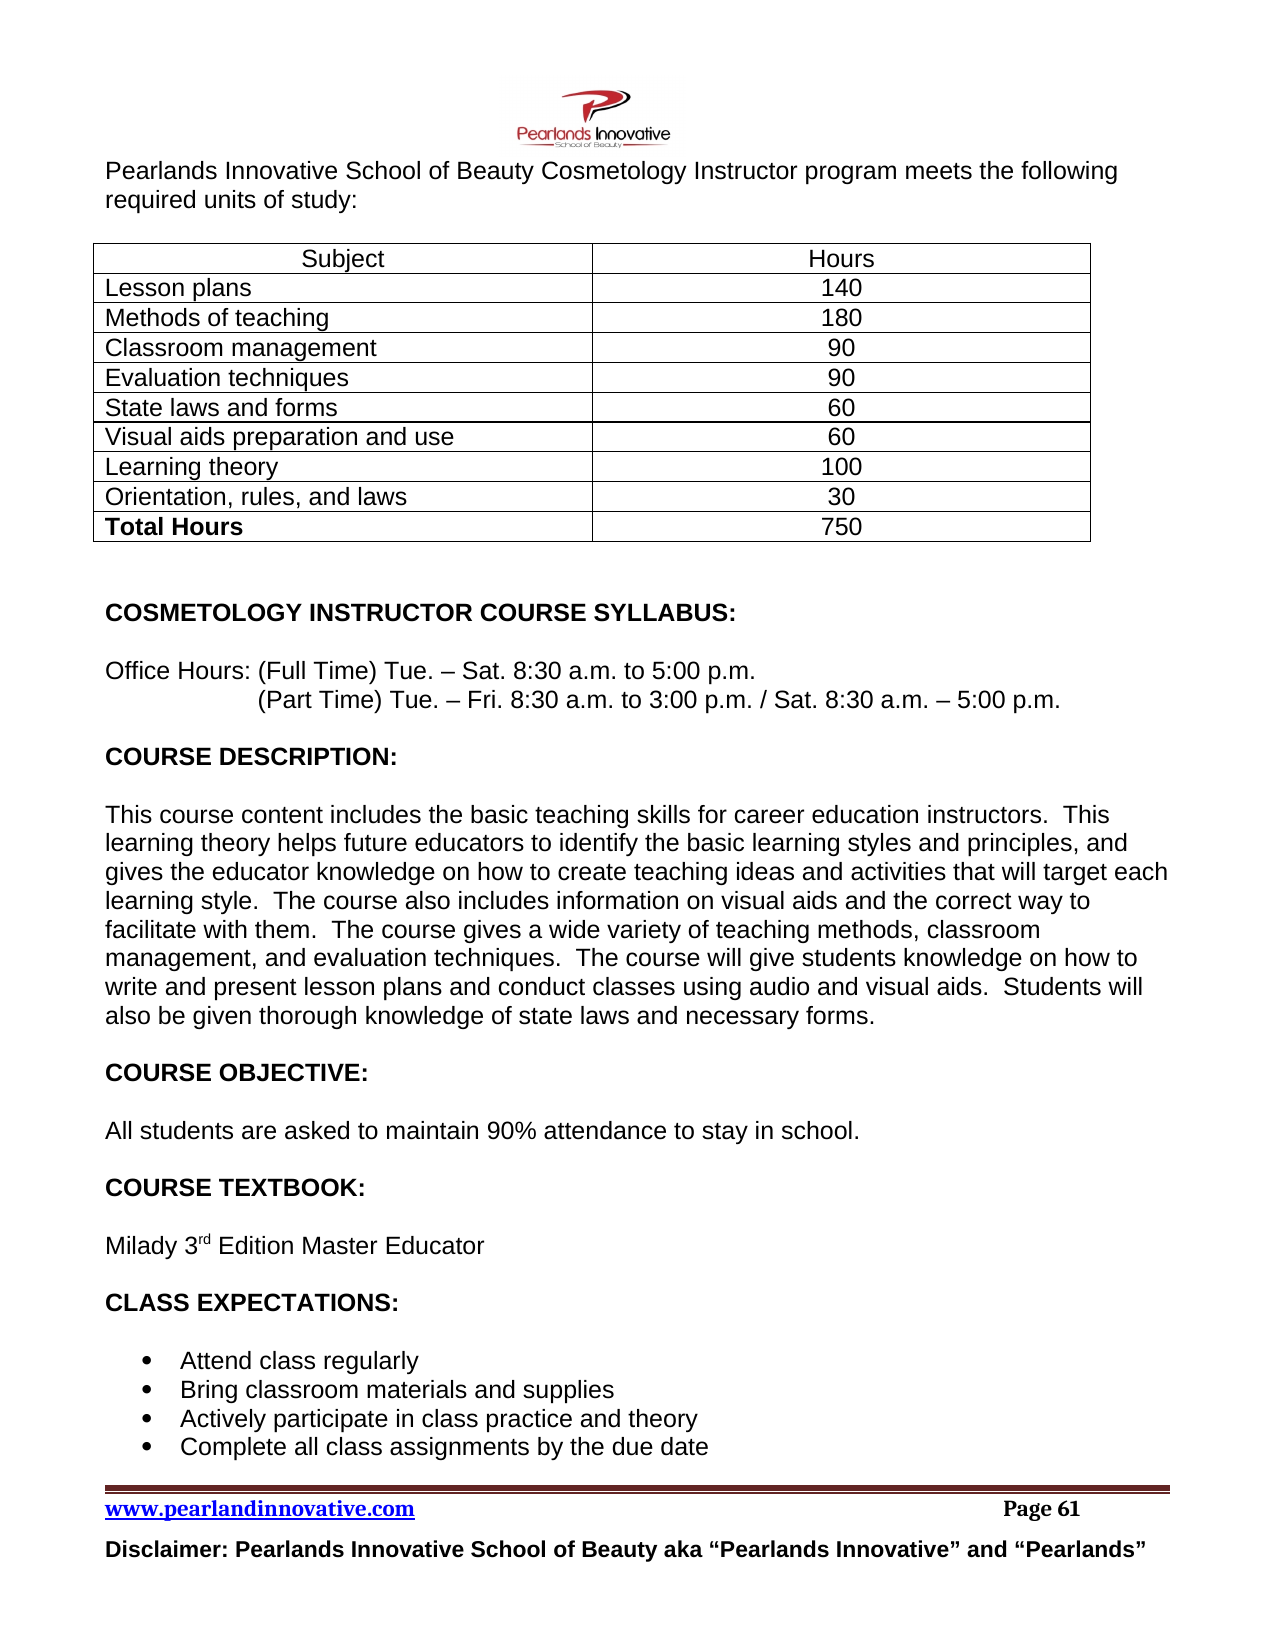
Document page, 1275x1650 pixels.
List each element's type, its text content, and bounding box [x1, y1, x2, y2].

table_cell 90 [593, 363, 1090, 392]
table_cell Visual aids preparation and use [94, 423, 592, 451]
table_cell 30 [593, 482, 1090, 511]
table_cell Lesson plans [94, 274, 592, 302]
text (Part Time) Tue. – Fri. 8:30 a.m. to 3:00 p.m. / Sat. 8:30 a.m. – 5:00 p.m. [105, 684, 1170, 713]
text COURSE OBJECTIVE: [105, 1058, 1170, 1087]
text All students are asked to maintain 90% attendance to stay in school. [105, 1116, 1170, 1144]
table_cell Methods of teaching [94, 303, 592, 332]
table_cell 60 [593, 423, 1090, 451]
table_cell State laws and forms [94, 393, 592, 421]
table_cell Evaluation techniques [94, 363, 592, 392]
text Pearlands Innovative School of Beauty Cosmetology Instructor program meets the following required units of study: [105, 156, 1170, 214]
table_cell 90 [593, 333, 1090, 362]
list Bring classroom materials and supplies [142, 1375, 1170, 1403]
list Attend class regularly [142, 1346, 1170, 1375]
table_cell Learning theory [94, 452, 592, 481]
table_cell 100 [593, 452, 1090, 481]
table_cell Orientation, rules, and laws [94, 482, 592, 511]
list Complete all class assignments by the due date [142, 1432, 1170, 1461]
picture [498, 75, 687, 157]
text COURSE DESCRIPTION: [105, 742, 1170, 771]
table_cell Total Hours [94, 512, 592, 541]
text COSMETOLOGY INSTRUCTOR COURSE SYLLABUS: [105, 598, 1170, 627]
table_header Subject [94, 244, 592, 272]
table_header Hours [593, 244, 1090, 272]
table_cell 60 [593, 393, 1090, 421]
text Office Hours: (Full Time) Tue. – Sat. 8:30 a.m. to 5:00 p.m. [105, 656, 1170, 684]
text This course content includes the basic teaching skills for career education instructors. This learning theory helps future educators to identify the basic learning styles and principles, and gives the educator knowledge on how to create teaching ideas and activities that will target each learning style. The course also includes information on visual aids and the correct way to facilitate with them. The course gives a wide variety of teaching methods, classroom management, and evaluation techniques. The course will give students knowledge on how to write and present lesson plans and conduct classes using audio and visual aids. Students will also be given thorough knowledge of state laws and necessary forms. [105, 799, 1170, 1029]
text Milady 3rd Edition Master Educator [105, 1231, 1170, 1259]
table_cell 180 [593, 303, 1090, 332]
text COURSE TEXTBOOK: [105, 1173, 1170, 1202]
list Actively participate in class practice and theory [142, 1403, 1170, 1432]
table_cell Classroom management [94, 333, 592, 362]
text CLASS EXPECTATIONS: [105, 1288, 1170, 1317]
table_cell 750 [593, 512, 1090, 541]
table_cell 140 [593, 274, 1090, 302]
